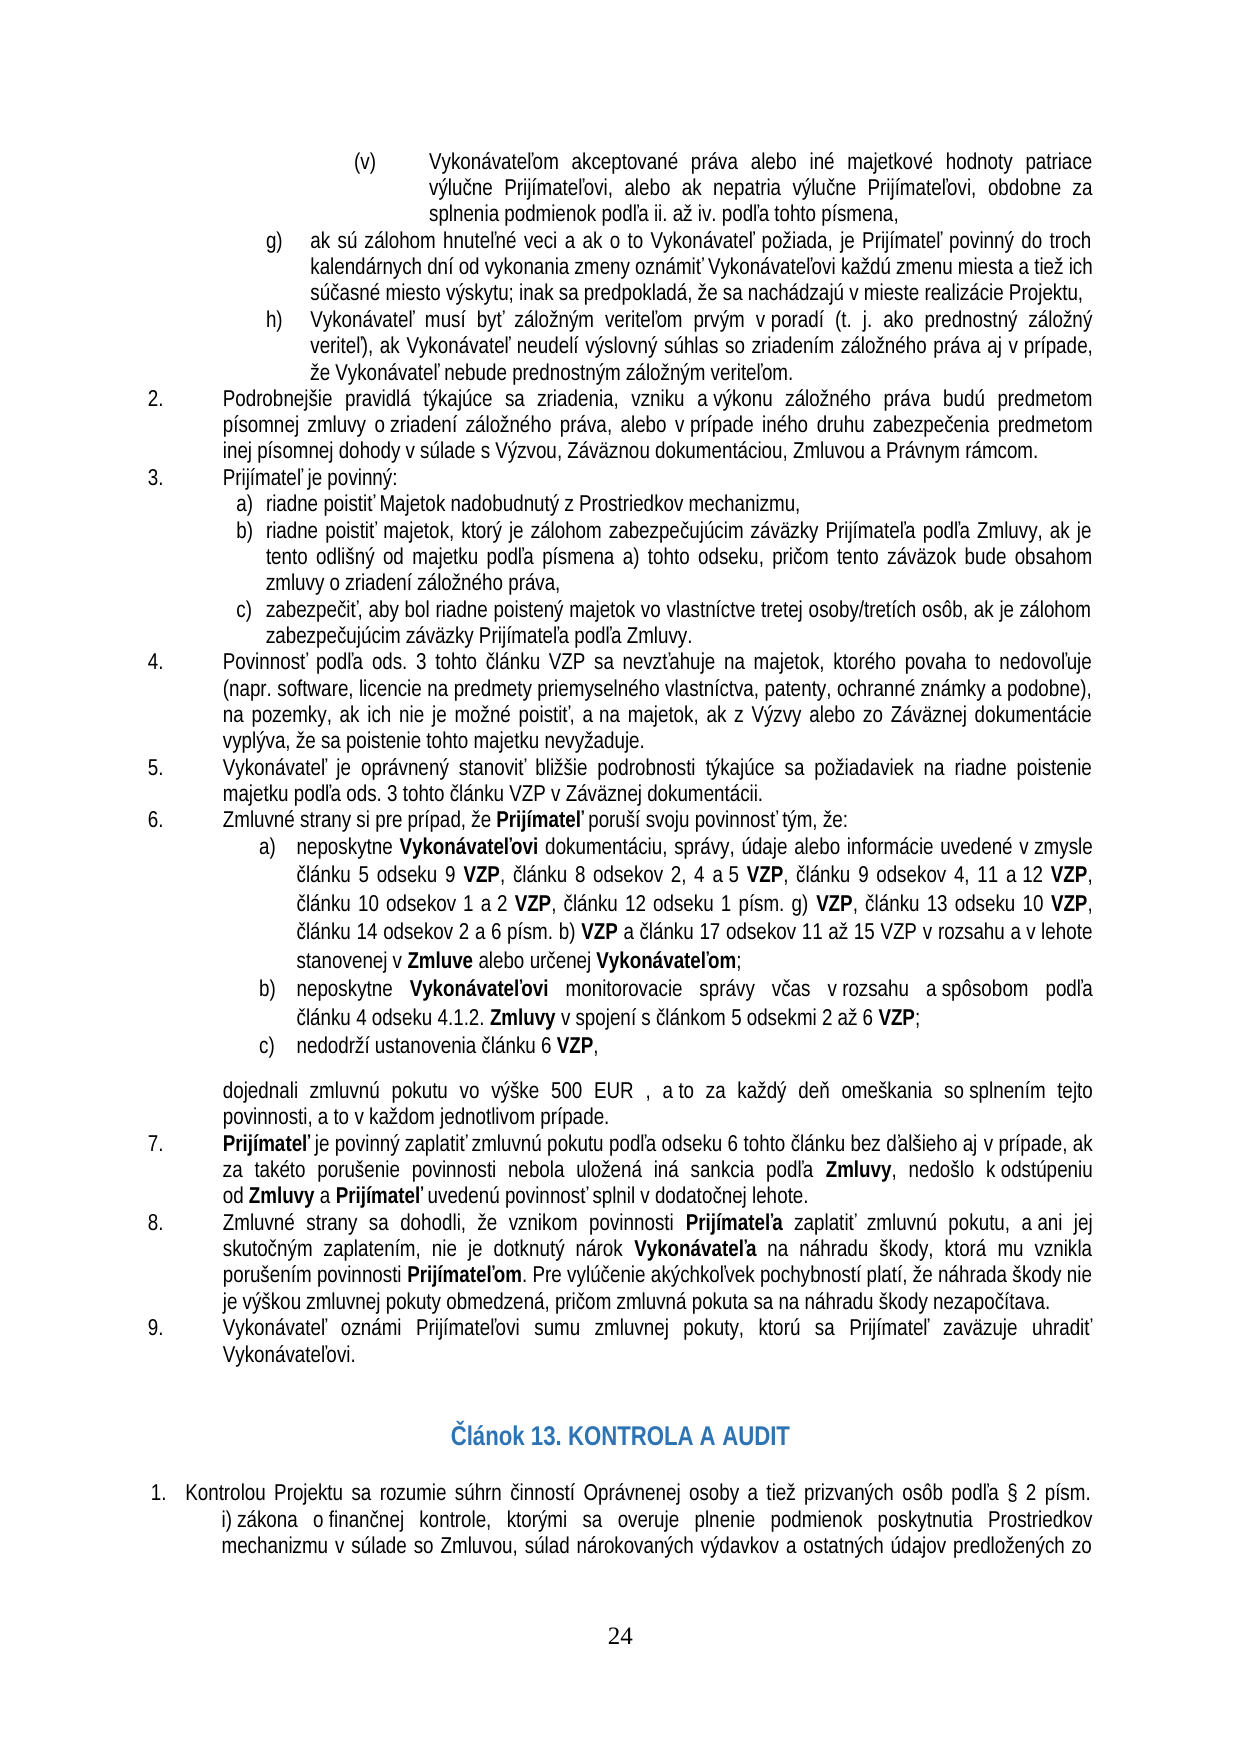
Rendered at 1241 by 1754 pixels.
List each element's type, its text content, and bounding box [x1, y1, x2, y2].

list Prijímateľ je povinný: [148, 464, 1093, 490]
text dojednali zmluvnú pokutu vo výške 500 EUR , a to za každý deň omeškania so splnením tejto povinnosti, a to v každom jednotlivom prípade. [223, 1077, 1093, 1130]
list zabezpečiť, aby bol riadne poistený majetok vo vlastníctve tretej osoby/tretích osôb, ak je zálohom zabezpečujúcim záväzky Prijímateľa podľa Zmluvy. [236, 596, 1093, 648]
list Podrobnejšie pravidlá týkajúce sa zriadenia, vzniku a výkonu záložného práva budú predmetom písomnej zmluvy o zriadení záložného práva, alebo v prípade iného druhu zabezpečenia predmetom inej písomnej dohody v súlade s Výzvou, Záväznou dokumentáciou, Zmluvou a Právnym rámcom. [148, 385, 1093, 464]
list neposkytne Vykonávateľovi monitorovacie správy včas v rozsahu a spôsobom podľa článku 4 odseku 4.1.2. Zmluvy v spojení s článkom 5 odsekmi 2 až 6 VZP; [259, 975, 1093, 1030]
list Zmluvné strany sa dohodli, že vznikom povinnosti Prijímateľa zaplatiť zmluvnú pokutu, a ani jej skutočným zaplatením, nie je dotknutý nárok Vykonávateľa na náhradu škody, ktorá mu vznikla porušením povinnosti Prijímateľom. Pre vylúčenie akýchkoľvek pochybností platí, že náhrada škody nie je výškou zmluvnej pokuty obmedzená, pričom zmluvná pokuta sa na náhradu škody nezapočítava. [148, 1209, 1093, 1314]
list Zmluvné strany si pre prípad, že Prijímateľ poruší svoju povinnosť tým, že: [148, 806, 1093, 833]
list nedodrží ustanovenia článku 6 VZP, [259, 1032, 1093, 1058]
list Prijímateľ je povinný zaplatiť zmluvnú pokutu podľa odseku 6 tohto článku bez ďalšieho aj v prípade, ak za takéto porušenie povinnosti nebola uložená iná sankcia podľa Zmluvy, nedošlo k odstúpeniu od Zmluvy a Prijímateľ uvedenú povinnosť splnil v dodatočnej lehote. [148, 1130, 1093, 1209]
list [166, 1479, 1093, 1558]
list Vykonávateľ oznámi Prijímateľovi sumu zmluvnej pokuty, ktorú sa Prijímateľ zaväzuje uhradiť Vykonávateľovi. [148, 1314, 1093, 1367]
list riadne poistiť Majetok nadobudnutý z Prostriedkov mechanizmu, [236, 490, 1093, 517]
list Vykonávateľ musí byť záložným veriteľom prvým v poradí (t. j. ako prednostný záložný veriteľ), ak Vykonávateľ neudelí výslovný súhlas so zriadením záložného práva aj v prípade, že Vykonávateľ nebude prednostným záložným veriteľom. [266, 306, 1093, 385]
list Povinnosť podľa ods. 3 tohto článku VZP sa nevzťahuje na majetok, ktorého povaha to nedovoľuje (napr. software, licencie na predmety priemyselného vlastníctva, patenty, ochranné známky a podobne), na pozemky, ak ich nie je možné poistiť, a na majetok, ak z Výzvy alebo zo Záväznej dokumentácie vyplýva, že sa poistenie tohto majetku nevyžaduje. [148, 648, 1093, 754]
list ak sú zálohom hnuteľné veci a ak o to Vykonávateľ požiada, je Prijímateľ povinný do troch kalendárnych dní od vykonania zmeny oznámiť Vykonávateľovi každú zmenu miesta a tiež ich súčasné miesto výskytu; inak sa predpokladá, že sa nachádzajú v mieste realizácie Projektu, [266, 227, 1093, 306]
list neposkytne Vykonávateľovi dokumentáciu, správy, údaje alebo informácie uvedené v zmysle článku 5 odseku 9 VZP, článku 8 odsekov 2, 4 a 5 VZP, článku 9 odsekov 4, 11 a 12 VZP, článku 10 odsekov 1 a 2 VZP, článku 12 odseku 1 písm. g) VZP, článku 13 odseku 10 VZP, článku 14 odsekov 2 a 6 písm. b) VZP a článku 17 odsekov 11 až 15 VZP v rozsahu a v lehote stanovenej v Zmluve alebo určenej Vykonávateľom; [259, 833, 1093, 973]
subtitle Článok 13. KONTROLA A AUDIT [148, 1419, 1093, 1451]
list Vykonávateľ je oprávnený stanoviť bližšie podrobnosti týkajúce sa požiadaviek na riadne poistenie majetku podľa ods. 3 tohto článku VZP v Záväznej dokumentácii. [148, 754, 1093, 806]
list riadne poistiť majetok, ktorý je zálohom zabezpečujúcim záväzky Prijímateľa podľa Zmluvy, ak je tento odlišný od majetku podľa písmena a) tohto odseku, pričom tento záväzok bude obsahom zmluvy o zriadení záložného práva, [236, 517, 1093, 596]
list Vykonávateľom akceptované práva alebo iné majetkové hodnoty patriace výlučne Prijímateľovi, alebo ak nepatria výlučne Prijímateľovi, obdobne za splnenia podmienok podľa ii. až iv. podľa tohto písmena, [354, 148, 1093, 227]
